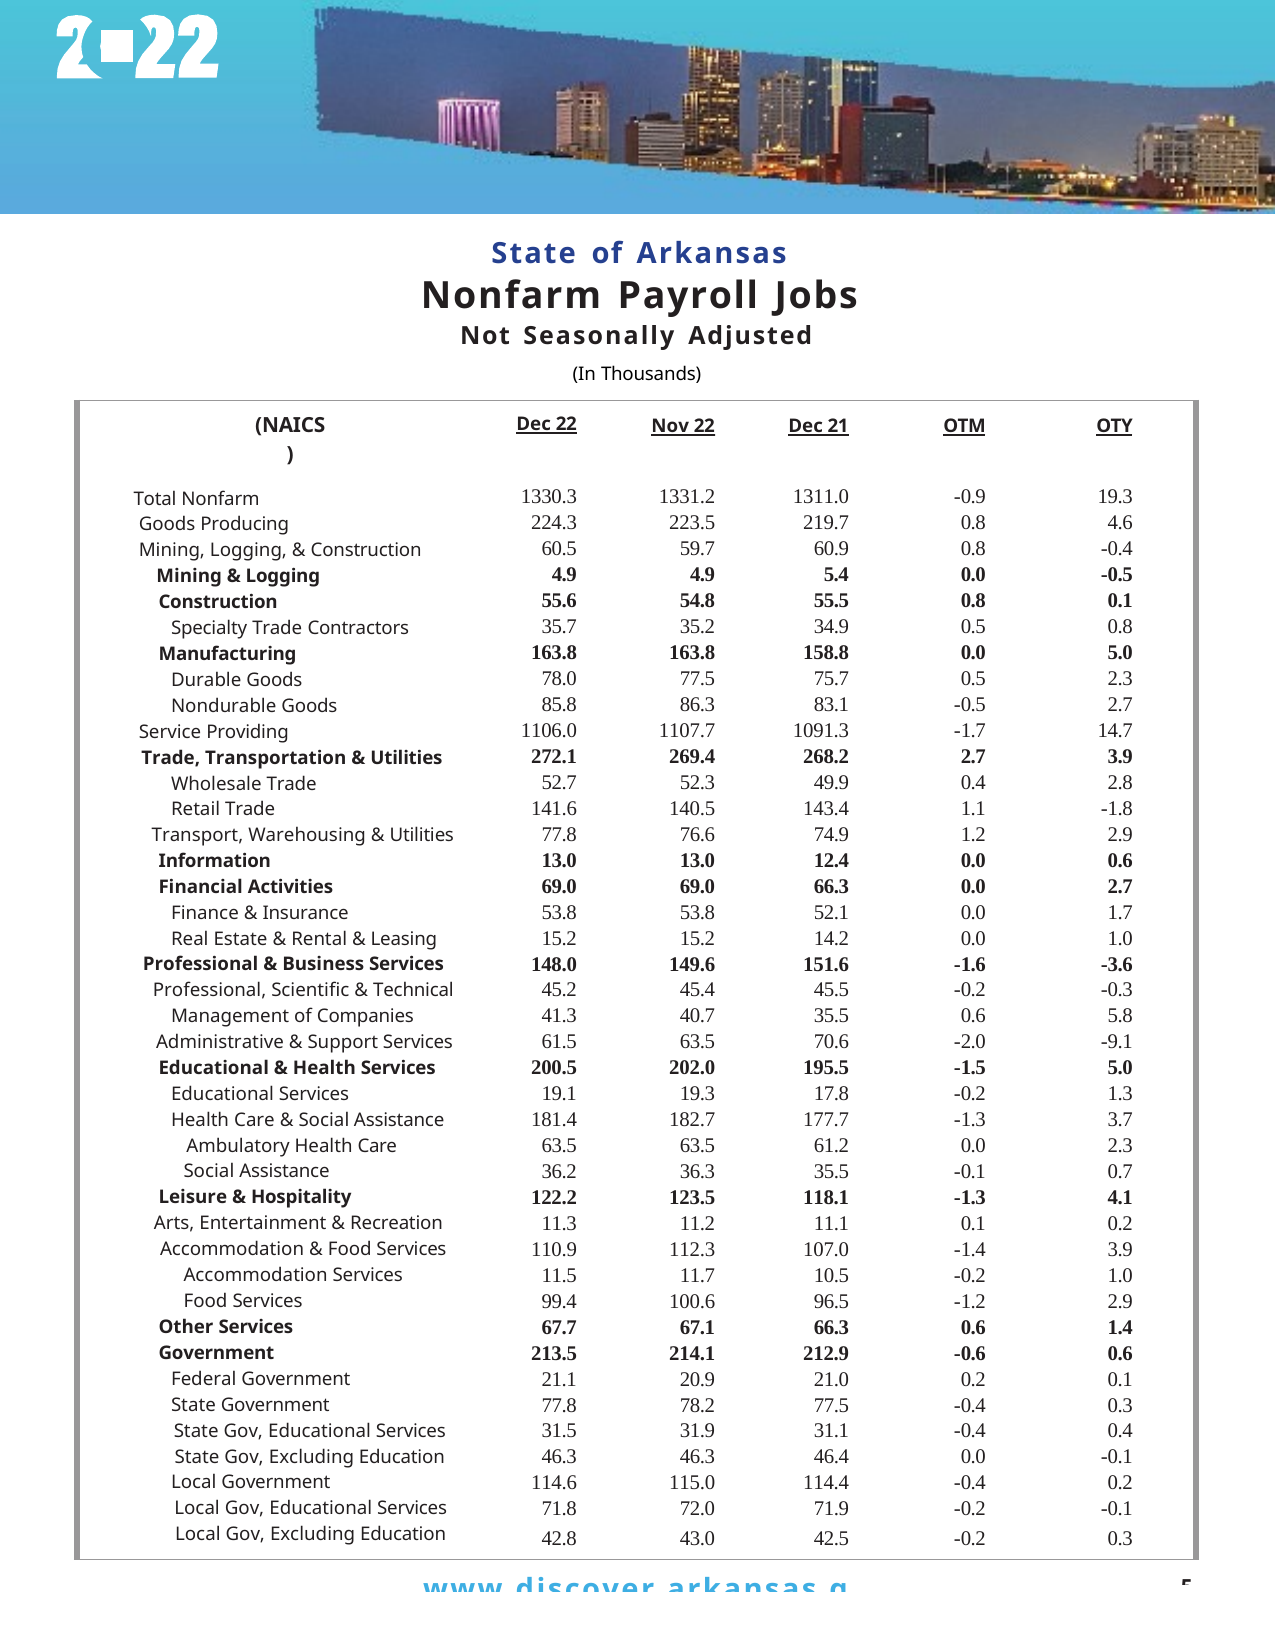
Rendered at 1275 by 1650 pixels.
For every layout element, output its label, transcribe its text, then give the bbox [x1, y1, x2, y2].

table_cell 2.3 [1036, 667, 1193, 693]
table_cell 63.5 [611, 1029, 749, 1055]
table_cell 0.6 [1036, 849, 1193, 874]
table_cell 112.3 [611, 1237, 749, 1263]
table_cell -0.1 [1036, 1496, 1193, 1522]
table_cell 272.1 [482, 745, 611, 771]
table_cell 2.7 [893, 745, 1036, 771]
table_cell Goods Producing [80, 511, 482, 537]
table_cell -1.8 [1036, 797, 1193, 823]
table_cell -0.2 [893, 1522, 1036, 1559]
table_cell 0.8 [1036, 615, 1193, 641]
table_cell State Government [80, 1392, 482, 1418]
table_cell 72.0 [611, 1496, 749, 1522]
table_cell 52.1 [749, 900, 893, 926]
table_cell 114.6 [482, 1470, 611, 1496]
table_cell 46.3 [482, 1444, 611, 1470]
table_cell 0.6 [893, 1315, 1036, 1340]
table_cell 31.9 [611, 1418, 749, 1444]
table_cell 10.5 [749, 1263, 893, 1288]
table_cell 0.2 [1036, 1211, 1193, 1237]
table_cell 115.0 [611, 1470, 749, 1496]
table_cell Health Care & Social Assistance [80, 1107, 482, 1133]
table_cell 0.5 [893, 667, 1036, 693]
table_cell 3.7 [1036, 1107, 1193, 1133]
table_cell 0.0 [893, 874, 1036, 900]
table_cell -0.5 [1036, 563, 1193, 589]
table_cell 34.9 [749, 615, 893, 641]
table_cell 163.8 [611, 641, 749, 667]
table_cell 0.0 [893, 849, 1036, 874]
table_cell 0.1 [893, 1211, 1036, 1237]
table_cell 75.7 [749, 667, 893, 693]
table_cell 107.0 [749, 1237, 893, 1263]
table_cell 77.8 [482, 823, 611, 848]
table_cell 11.2 [611, 1211, 749, 1237]
table_cell 213.5 [482, 1340, 611, 1366]
table_cell 66.3 [749, 1315, 893, 1340]
table_cell 69.0 [482, 874, 611, 900]
table_cell -0.6 [893, 1340, 1036, 1366]
table_cell 181.4 [482, 1107, 611, 1133]
table_cell -0.2 [893, 1081, 1036, 1107]
table_cell 54.8 [611, 589, 749, 615]
table_cell 77.5 [611, 667, 749, 693]
table_cell 2.7 [1036, 693, 1193, 719]
table_cell 0.1 [1036, 589, 1193, 615]
table_cell 1.3 [1036, 1081, 1193, 1107]
table_cell 11.1 [749, 1211, 893, 1237]
table_cell 46.4 [749, 1444, 893, 1470]
table_cell 114.4 [749, 1470, 893, 1496]
table_cell 1.2 [893, 823, 1036, 848]
table_cell 5.8 [1036, 1004, 1193, 1029]
table_cell Wholesale Trade [80, 771, 482, 797]
table_cell 45.4 [611, 978, 749, 1003]
table_cell 59.7 [611, 538, 749, 563]
table_cell 66.3 [749, 874, 893, 900]
table_cell 0.0 [893, 1133, 1036, 1159]
table_cell 14.7 [1036, 719, 1193, 745]
table_cell Financial Activities [80, 874, 482, 900]
table_cell 163.8 [482, 641, 611, 667]
table_cell 60.9 [749, 538, 893, 563]
table_cell Arts, Entertainment & Recreation [80, 1211, 482, 1237]
table_cell 0.7 [1036, 1159, 1193, 1185]
table_cell 3.9 [1036, 1237, 1193, 1263]
table_cell 0.0 [893, 1444, 1036, 1470]
table_cell Mining & Logging [80, 563, 482, 589]
table_cell 61.5 [482, 1029, 611, 1055]
table_cell 143.4 [749, 797, 893, 823]
table_cell Educational Services [80, 1081, 482, 1107]
table_cell 67.1 [611, 1315, 749, 1340]
table_cell 0.2 [893, 1366, 1036, 1392]
table_cell Federal Government [80, 1366, 482, 1392]
table_cell 53.8 [611, 900, 749, 926]
table_cell 77.8 [482, 1392, 611, 1418]
table_cell 42.5 [749, 1522, 893, 1559]
table_cell Local Gov, Educational Services [80, 1496, 482, 1522]
table_cell 0.2 [1036, 1470, 1193, 1496]
table_cell 195.5 [749, 1055, 893, 1081]
table_cell Information [80, 849, 482, 874]
table_cell 5.0 [1036, 641, 1193, 667]
table_cell 70.6 [749, 1029, 893, 1055]
table_cell 110.9 [482, 1237, 611, 1263]
table_cell 0.6 [893, 1004, 1036, 1029]
table_cell 15.2 [611, 926, 749, 952]
table_header (NAICS) [80, 401, 482, 467]
table_cell Other Services [80, 1315, 482, 1340]
picture [0, 0, 1275, 214]
table_cell State Gov, Excluding Education [80, 1444, 482, 1470]
table_cell -0.1 [893, 1159, 1036, 1185]
table_cell 1331.2 [611, 467, 749, 511]
table_cell 43.0 [611, 1522, 749, 1559]
table_cell Local Gov, Excluding Education [80, 1522, 482, 1559]
table_cell Service Providing [80, 719, 482, 745]
table_cell 17.8 [749, 1081, 893, 1107]
table_cell 0.8 [893, 589, 1036, 615]
table_cell 212.9 [749, 1340, 893, 1366]
table_cell 86.3 [611, 693, 749, 719]
table_cell 21.0 [749, 1366, 893, 1392]
table_cell 1311.0 [749, 467, 893, 511]
table_cell 61.2 [749, 1133, 893, 1159]
table_cell 52.3 [611, 771, 749, 797]
table_cell 19.3 [1036, 467, 1193, 511]
table_cell -0.4 [893, 1392, 1036, 1418]
table_cell 1.7 [1036, 900, 1193, 926]
table_cell 36.2 [482, 1159, 611, 1185]
table_cell 83.1 [749, 693, 893, 719]
table_cell 2.8 [1036, 771, 1193, 797]
table_cell 214.1 [611, 1340, 749, 1366]
table_cell 0.0 [893, 563, 1036, 589]
table_cell 2.7 [1036, 874, 1193, 900]
table_cell 60.5 [482, 538, 611, 563]
table_cell 67.7 [482, 1315, 611, 1340]
table_cell 202.0 [611, 1055, 749, 1081]
table_cell -1.2 [893, 1289, 1036, 1314]
table_cell 219.7 [749, 511, 893, 537]
table_cell -0.4 [1036, 538, 1193, 563]
table_cell -0.2 [893, 978, 1036, 1003]
table_cell 12.4 [749, 849, 893, 874]
table_cell 1.0 [1036, 926, 1193, 952]
table_cell 0.0 [893, 926, 1036, 952]
table_cell 15.2 [482, 926, 611, 952]
table_cell 269.4 [611, 745, 749, 771]
table_cell 200.5 [482, 1055, 611, 1081]
table_cell 140.5 [611, 797, 749, 823]
table_cell -1.7 [893, 719, 1036, 745]
table_cell 45.5 [749, 978, 893, 1003]
table_cell 42.8 [482, 1522, 611, 1559]
table_cell 41.3 [482, 1004, 611, 1029]
table_cell Management of Companies [80, 1004, 482, 1029]
table_cell 223.5 [611, 511, 749, 537]
table_cell Accommodation Services [80, 1263, 482, 1288]
table_cell 0.1 [1036, 1366, 1193, 1392]
table_cell Government [80, 1340, 482, 1366]
table_cell 53.8 [482, 900, 611, 926]
table_cell 74.9 [749, 823, 893, 848]
table_cell -0.3 [1036, 978, 1193, 1003]
table_cell 35.2 [611, 615, 749, 641]
table_cell 11.7 [611, 1263, 749, 1288]
table_cell -0.1 [1036, 1444, 1193, 1470]
table_cell 21.1 [482, 1366, 611, 1392]
table_cell 40.7 [611, 1004, 749, 1029]
table_cell 224.3 [482, 511, 611, 537]
table_cell 13.0 [611, 849, 749, 874]
table_cell Transport, Warehousing & Utilities [80, 823, 482, 848]
text State of Arkansas [63, 235, 1214, 271]
table_cell 1091.3 [749, 719, 893, 745]
table_cell 177.7 [749, 1107, 893, 1133]
table_cell 118.1 [749, 1185, 893, 1211]
table_cell 1.4 [1036, 1315, 1193, 1340]
table_cell 1106.0 [482, 719, 611, 745]
table_cell 4.9 [482, 563, 611, 589]
table_cell 5.4 [749, 563, 893, 589]
table_cell -1.6 [893, 952, 1036, 978]
table_cell -0.4 [893, 1470, 1036, 1496]
table_cell -9.1 [1036, 1029, 1193, 1055]
table_cell 5.0 [1036, 1055, 1193, 1081]
table_cell 19.3 [611, 1081, 749, 1107]
table_cell 78.2 [611, 1392, 749, 1418]
table_cell 122.2 [482, 1185, 611, 1211]
table_cell 2.9 [1036, 823, 1193, 848]
table_cell 11.3 [482, 1211, 611, 1237]
table_cell 13.0 [482, 849, 611, 874]
table_cell 0.3 [1036, 1392, 1193, 1418]
table_cell 45.2 [482, 978, 611, 1003]
table_cell 76.6 [611, 823, 749, 848]
table_cell 151.6 [749, 952, 893, 978]
table_cell 71.8 [482, 1496, 611, 1522]
text Not Seasonally Adjusted [57, 317, 1214, 351]
table_cell 0.8 [893, 538, 1036, 563]
table_cell Specialty Trade Contractors [80, 615, 482, 641]
table_cell 36.3 [611, 1159, 749, 1185]
table_cell Accommodation & Food Services [80, 1237, 482, 1263]
table_cell 2.9 [1036, 1289, 1193, 1314]
table_cell 31.1 [749, 1418, 893, 1444]
table_cell -1.3 [893, 1107, 1036, 1133]
table_cell -2.0 [893, 1029, 1036, 1055]
table_cell Construction [80, 589, 482, 615]
table_cell Nondurable Goods [80, 693, 482, 719]
table_header OTM [893, 401, 1036, 467]
table_cell 158.8 [749, 641, 893, 667]
table_cell 78.0 [482, 667, 611, 693]
table_cell 96.5 [749, 1289, 893, 1314]
table_cell -3.6 [1036, 952, 1193, 978]
table_cell Retail Trade [80, 797, 482, 823]
table_cell Educational & Health Services [80, 1055, 482, 1081]
table_cell 0.8 [893, 511, 1036, 537]
table_cell 63.5 [482, 1133, 611, 1159]
table_cell Leisure & Hospitality [80, 1185, 482, 1211]
table_cell Durable Goods [80, 667, 482, 693]
table_cell 11.5 [482, 1263, 611, 1288]
table_header Nov 22 [611, 401, 749, 467]
table_cell 0.0 [893, 900, 1036, 926]
table_cell 46.3 [611, 1444, 749, 1470]
table_cell 14.2 [749, 926, 893, 952]
table_cell 55.6 [482, 589, 611, 615]
table_cell Ambulatory Health Care [80, 1133, 482, 1159]
table_cell State Gov, Educational Services [80, 1418, 482, 1444]
table_cell 55.5 [749, 589, 893, 615]
table_cell 1.1 [893, 797, 1036, 823]
table_cell 268.2 [749, 745, 893, 771]
subtitle Nonfarm Payroll Jobs [63, 271, 1214, 317]
table_cell Administrative & Support Services [80, 1029, 482, 1055]
table_cell 1107.7 [611, 719, 749, 745]
table_cell 149.6 [611, 952, 749, 978]
table_header OTY [1036, 401, 1193, 467]
table_cell 0.4 [893, 771, 1036, 797]
table_cell 0.4 [1036, 1418, 1193, 1444]
table_cell 52.7 [482, 771, 611, 797]
table_cell 0.6 [1036, 1340, 1193, 1366]
table_cell 1330.3 [482, 467, 611, 511]
table_header Dec 21 [749, 401, 893, 467]
table_cell Real Estate & Rental & Leasing [80, 926, 482, 952]
table_cell Total Nonfarm [80, 467, 482, 511]
table_cell 77.5 [749, 1392, 893, 1418]
table_cell 4.6 [1036, 511, 1193, 537]
table_cell -0.5 [893, 693, 1036, 719]
table_cell 19.1 [482, 1081, 611, 1107]
table_cell Finance & Insurance [80, 900, 482, 926]
table_cell -1.4 [893, 1237, 1036, 1263]
table_cell 35.5 [749, 1159, 893, 1185]
table_cell -0.2 [893, 1263, 1036, 1288]
table_cell Trade, Transportation & Utilities [80, 745, 482, 771]
table_cell 4.1 [1036, 1185, 1193, 1211]
table_cell -0.4 [893, 1418, 1036, 1444]
table_cell 4.9 [611, 563, 749, 589]
table_cell 0.0 [893, 641, 1036, 667]
table_cell 2.3 [1036, 1133, 1193, 1159]
table_cell Professional & Business Services [80, 952, 482, 978]
table_cell 148.0 [482, 952, 611, 978]
table_cell 49.9 [749, 771, 893, 797]
table_header Dec 22 [482, 401, 611, 467]
table_cell 71.9 [749, 1496, 893, 1522]
table_cell 99.4 [482, 1289, 611, 1314]
table_cell Food Services [80, 1289, 482, 1314]
text (In Thousands) [59, 361, 1214, 386]
table_cell -0.9 [893, 467, 1036, 511]
table_cell 1.0 [1036, 1263, 1193, 1288]
table_cell -1.3 [893, 1185, 1036, 1211]
table_cell 3.9 [1036, 745, 1193, 771]
table_cell 85.8 [482, 693, 611, 719]
table_cell 182.7 [611, 1107, 749, 1133]
table_cell 123.5 [611, 1185, 749, 1211]
table_cell Social Assistance [80, 1159, 482, 1185]
table_cell Professional, Scientific & Technical [80, 978, 482, 1003]
table_cell Manufacturing [80, 641, 482, 667]
table_cell 69.0 [611, 874, 749, 900]
table_cell 0.5 [893, 615, 1036, 641]
table_cell -1.5 [893, 1055, 1036, 1081]
table_cell -0.2 [893, 1496, 1036, 1522]
table_cell 63.5 [611, 1133, 749, 1159]
table_cell 35.5 [749, 1004, 893, 1029]
table_cell 20.9 [611, 1366, 749, 1392]
table_cell 100.6 [611, 1289, 749, 1314]
table_cell Local Government [80, 1470, 482, 1496]
table_cell 141.6 [482, 797, 611, 823]
table_cell 31.5 [482, 1418, 611, 1444]
table_cell 35.7 [482, 615, 611, 641]
table_cell Mining, Logging, & Construction [80, 538, 482, 563]
table_cell 0.3 [1036, 1522, 1193, 1559]
